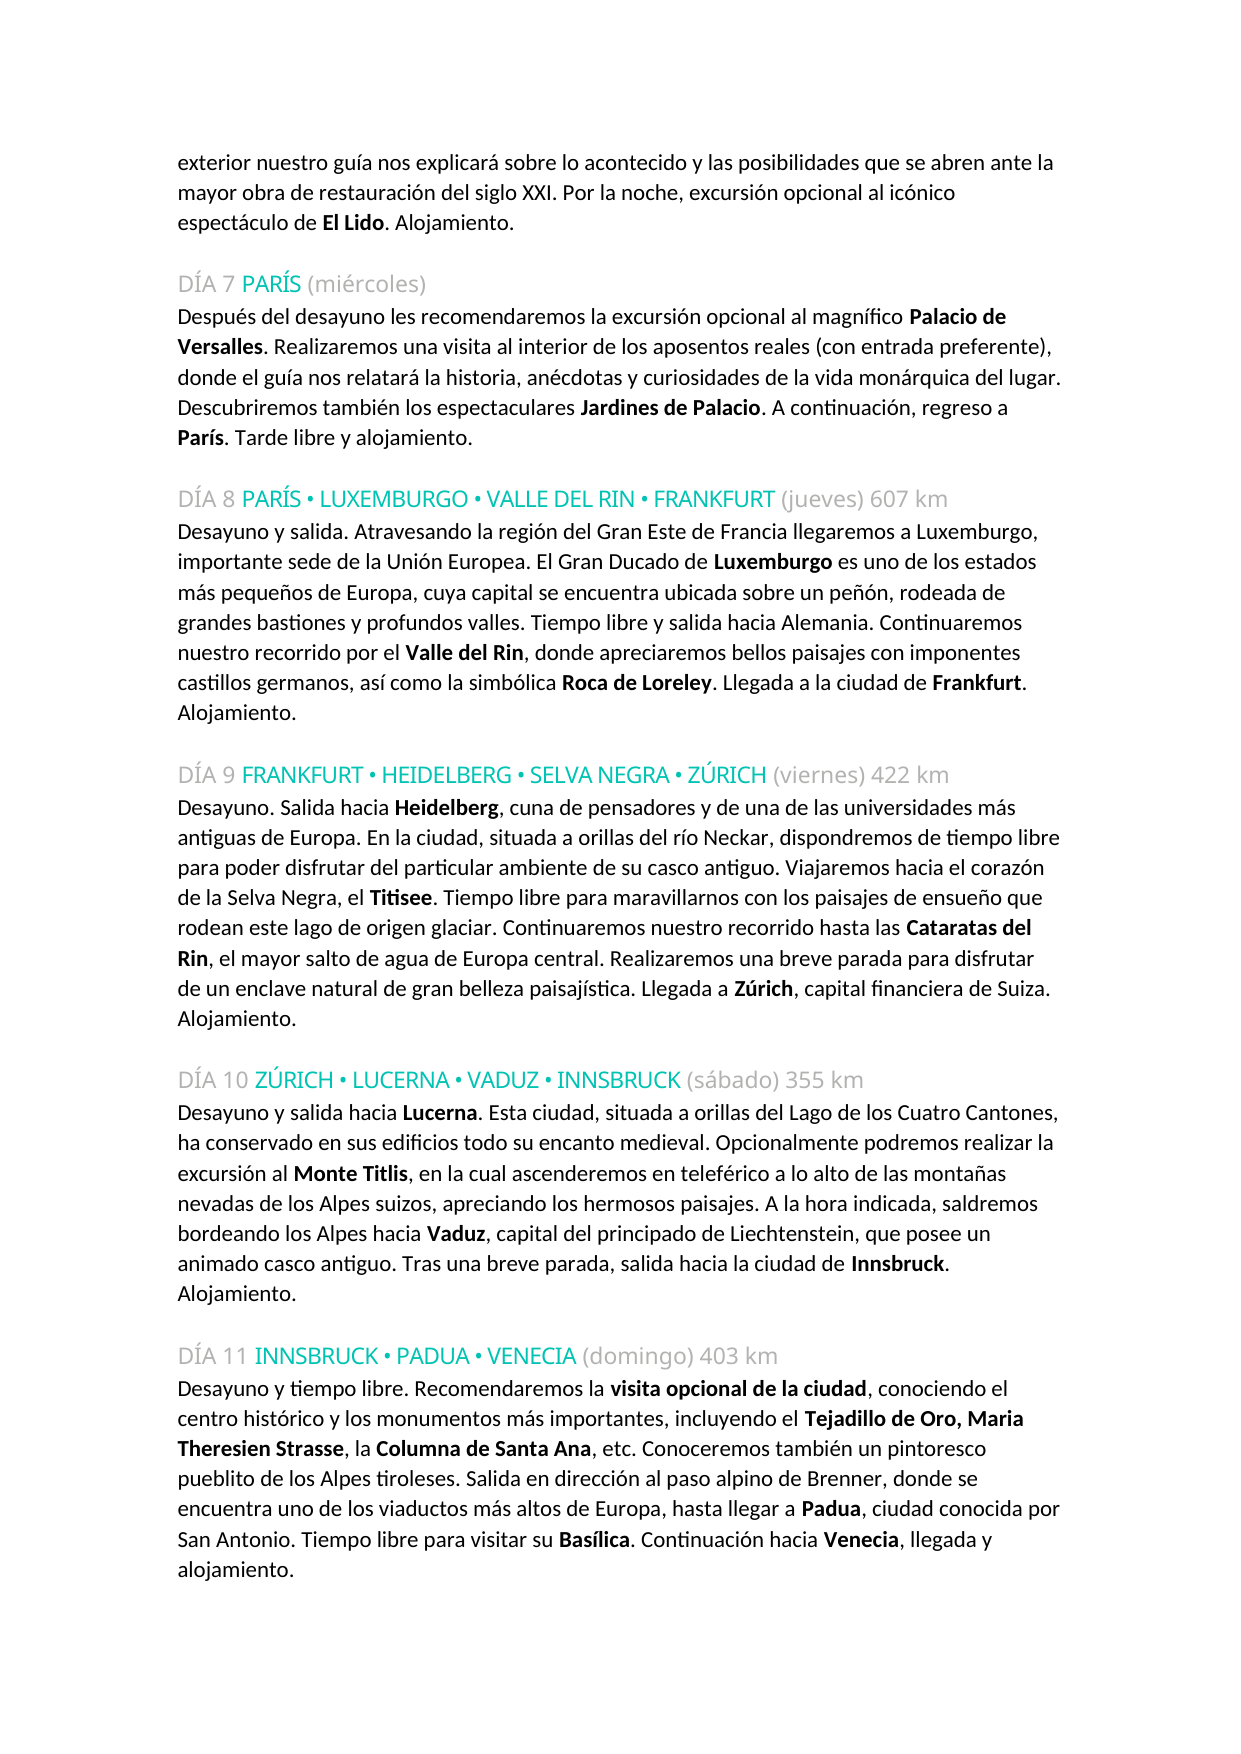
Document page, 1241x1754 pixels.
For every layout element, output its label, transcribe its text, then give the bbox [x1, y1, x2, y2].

text DÍA 11 INNSBRUCK • PADUA • VENECIA (domingo) 403 km [177, 1340, 1063, 1371]
text DÍA 8 PARÍS • LUXEMBURGO • VALLE DEL RIN • FRANKFURT (jueves) 607 km [177, 483, 1063, 515]
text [177, 148, 1063, 236]
text Después del desayuno les recomendaremos la excursión opcional al magnífico Palacio de Versalles. Realizaremos una visita al interior de los aposentos reales (con entrada preferente), donde el guía nos relatará la historia, anécdotas y curiosidades de la vida monárquica del lugar. Descubriremos también los espectaculares Jardines de Palacio. A continuación, regreso a París. Tarde libre y alojamiento. [177, 302, 1063, 451]
text DÍA 9 FRANKFURT • HEIDELBERG • SELVA NEGRA • ZÚRICH (viernes) 422 km [177, 759, 1063, 790]
text Desayuno. Salida hacia Heidelberg, cuna de pensadores y de una de las universidades más antiguas de Europa. En la ciudad, situada a orillas del río Neckar, dispondremos de tiempo libre para poder disfrutar del particular ambiente de su casco antiguo. Viajaremos hacia el corazón de la Selva Negra, el Titisee. Tiempo libre para maravillarnos con los paisajes de ensueño que rodean este lago de origen glaciar. Continuaremos nuestro recorrido hasta las Cataratas del Rin, el mayor salto de agua de Europa central. Realizaremos una breve parada para disfrutar de un enclave natural de gran belleza paisajística. Llegada a Zúrich, capital financiera de Suiza. Alojamiento. [177, 793, 1063, 1032]
text Desayuno y tiempo libre. Recomendaremos la visita opcional de la ciudad, conociendo el centro histórico y los monumentos más importantes, incluyendo el Tejadillo de Oro, Maria Theresien Strasse, la Columna de Santa Ana, etc. Conoceremos también un pintoresco pueblito de los Alpes tiroleses. Salida en dirección al paso alpino de Brenner, donde se encuentra uno de los viaductos más altos de Europa, hasta llegar a Padua, ciudad conocida por San Antonio. Tiempo libre para visitar su Basílica. Continuación hacia Venecia, llegada y alojamiento. [177, 1374, 1063, 1583]
text DÍA 10 ZÚRICH • LUCERNA • VADUZ • INNSBRUCK (sábado) 355 km [177, 1064, 1063, 1096]
text Desayuno y salida hacia Lucerna. Esta ciudad, situada a orillas del Lago de los Cuatro Cantones, ha conservado en sus edificios todo su encanto medieval. Opcionalmente podremos realizar la excursión al Monte Titlis, en la cual ascenderemos en teleférico a lo alto de las montañas nevadas de los Alpes suizos, apreciando los hermosos paisajes. A la hora indicada, saldremos bordeando los Alpes hacia Vaduz, capital del principado de Liechtenstein, que posee un animado casco antiguo. Tras una breve parada, salida hacia la ciudad de Innsbruck. Alojamiento. [177, 1098, 1063, 1307]
text Desayuno y salida. Atravesando la región del Gran Este de Francia llegaremos a Luxemburgo, importante sede de la Unión Europea. El Gran Ducado de Luxemburgo es uno de los estados más pequeños de Europa, cuya capital se encuentra ubicada sobre un peñón, rodeada de grandes bastiones y profundos valles. Tiempo libre y salida hacia Alemania. Continuaremos nuestro recorrido por el Valle del Rin, donde apreciaremos bellos paisajes con imponentes castillos germanos, así como la simbólica Roca de Loreley. Llegada a la ciudad de Frankfurt. Alojamiento. [177, 517, 1063, 726]
text DÍA 7 PARÍS (miércoles) [177, 268, 1063, 300]
